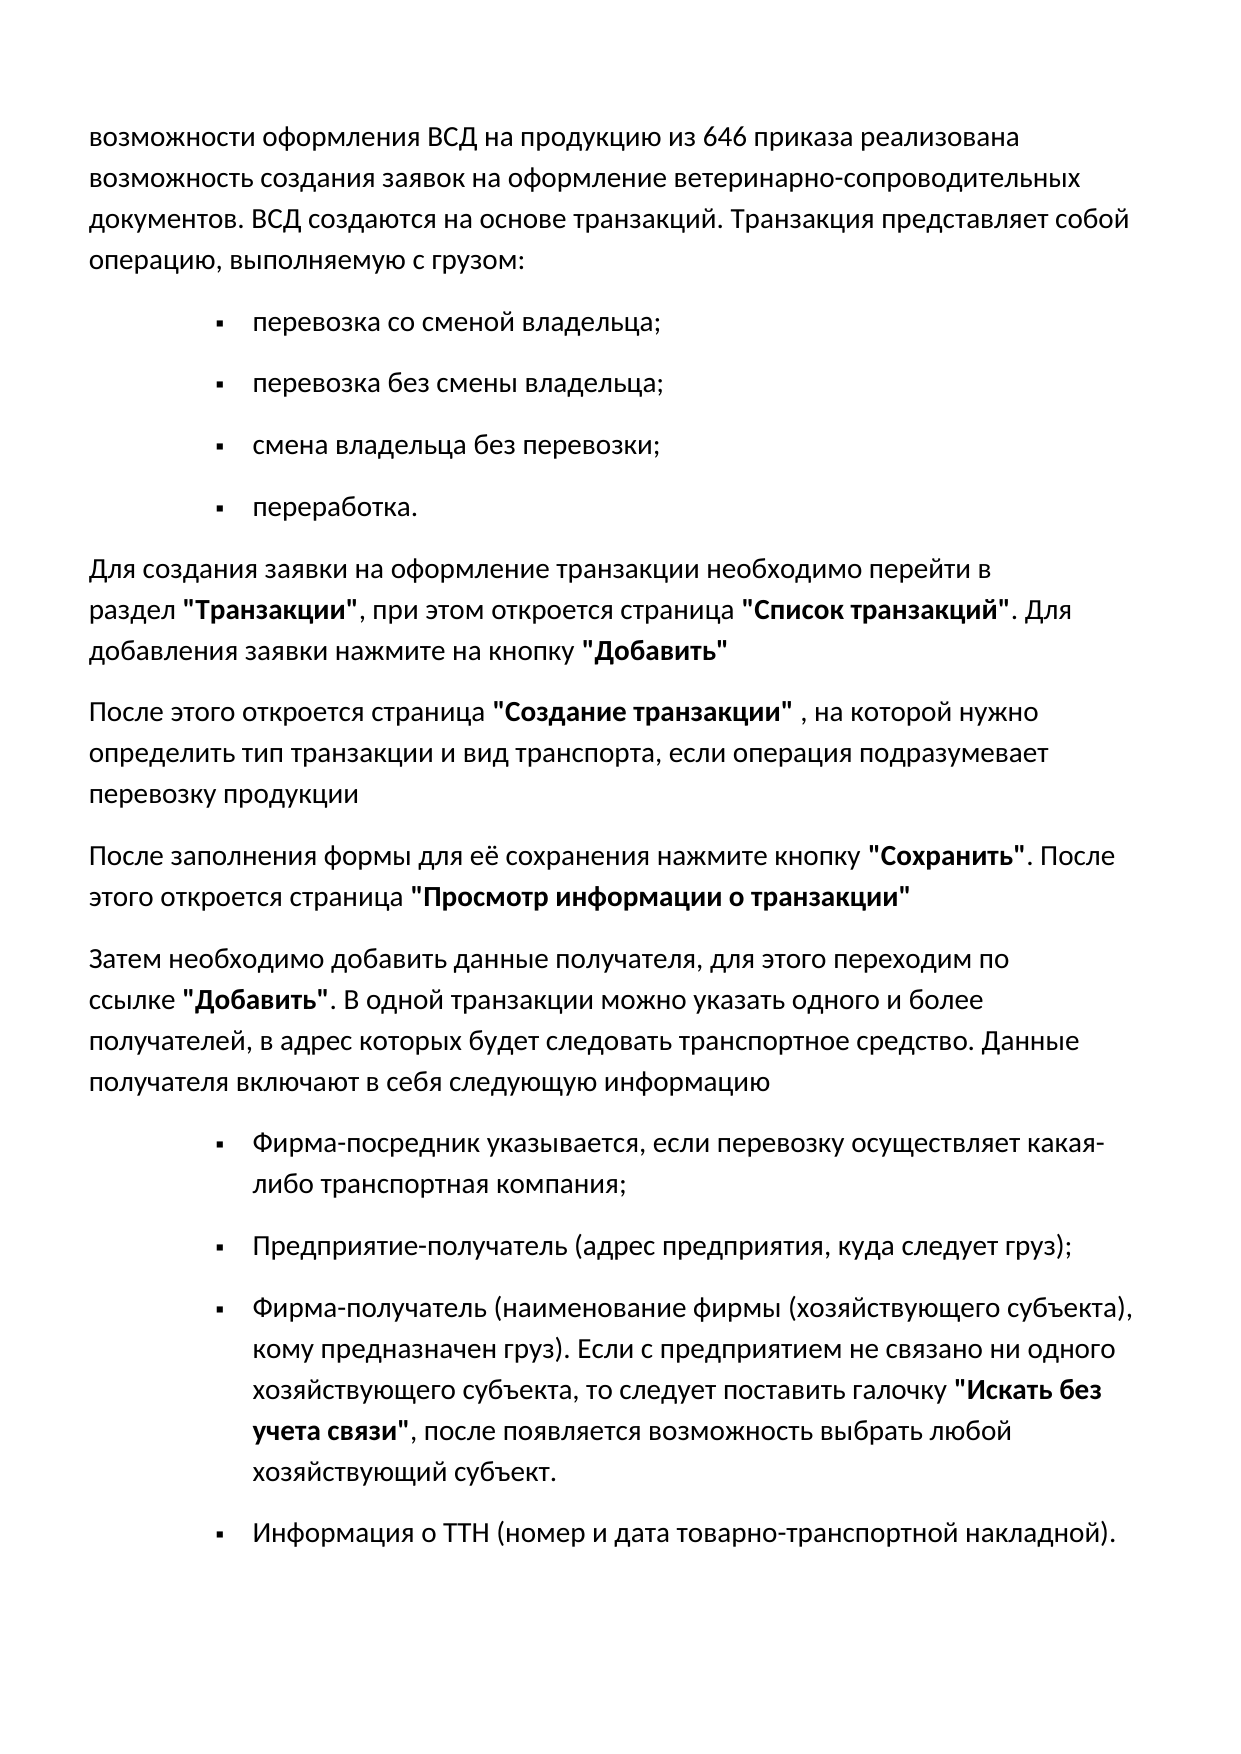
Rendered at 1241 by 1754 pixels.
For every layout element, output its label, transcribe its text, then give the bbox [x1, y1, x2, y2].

text Затем необходимо добавить данные получателя, для этого переходим по ссылке "Добавить". В одной транзакции можно указать одного и более получателей, в адрес которых будет следовать транспортное средство. Данные получателя включают в себя следующую информацию [88, 940, 1152, 1098]
list переработка. [215, 488, 1152, 524]
list Предприятие-получатель (адрес предприятия, куда следует груз); [215, 1227, 1152, 1263]
list перевозка со сменой владельца; [215, 303, 1152, 338]
list перевозка без смены владельца; [215, 364, 1152, 400]
list Фирма-получатель (наименование фирмы (хозяйствующего субъекта), кому предназначен груз). Если с предприятием не связано ни одного хозяйствующего субъекта, то следует поставить галочку "Искать без учета связи", после появляется возможность выбрать любой хозяйствующий субъект. [215, 1289, 1152, 1488]
text Для создания заявки на оформление транзакции необходимо перейти в раздел "Транзакции", при этом откроется страница "Список транзакций". Для добавления заявки нажмите на кнопку "Добавить" [88, 550, 1152, 667]
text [88, 118, 1152, 277]
list смена владельца без перевозки; [215, 426, 1152, 462]
list Фирма-посредник указывается, если перевозку осуществляет какая-либо транспортная компания; [215, 1124, 1152, 1201]
list Информация о ТТН (номер и дата товарно-транспортной накладной). [215, 1514, 1152, 1550]
text После этого откроется страница "Создание транзакции" , на которой нужно определить тип транзакции и вид транспорта, если операция подразумевает перевозку продукции [88, 693, 1152, 811]
text После заполнения формы для её сохранения нажмите кнопку "Сохранить". После этого откроется страница "Просмотр информации о транзакции" [88, 837, 1152, 914]
